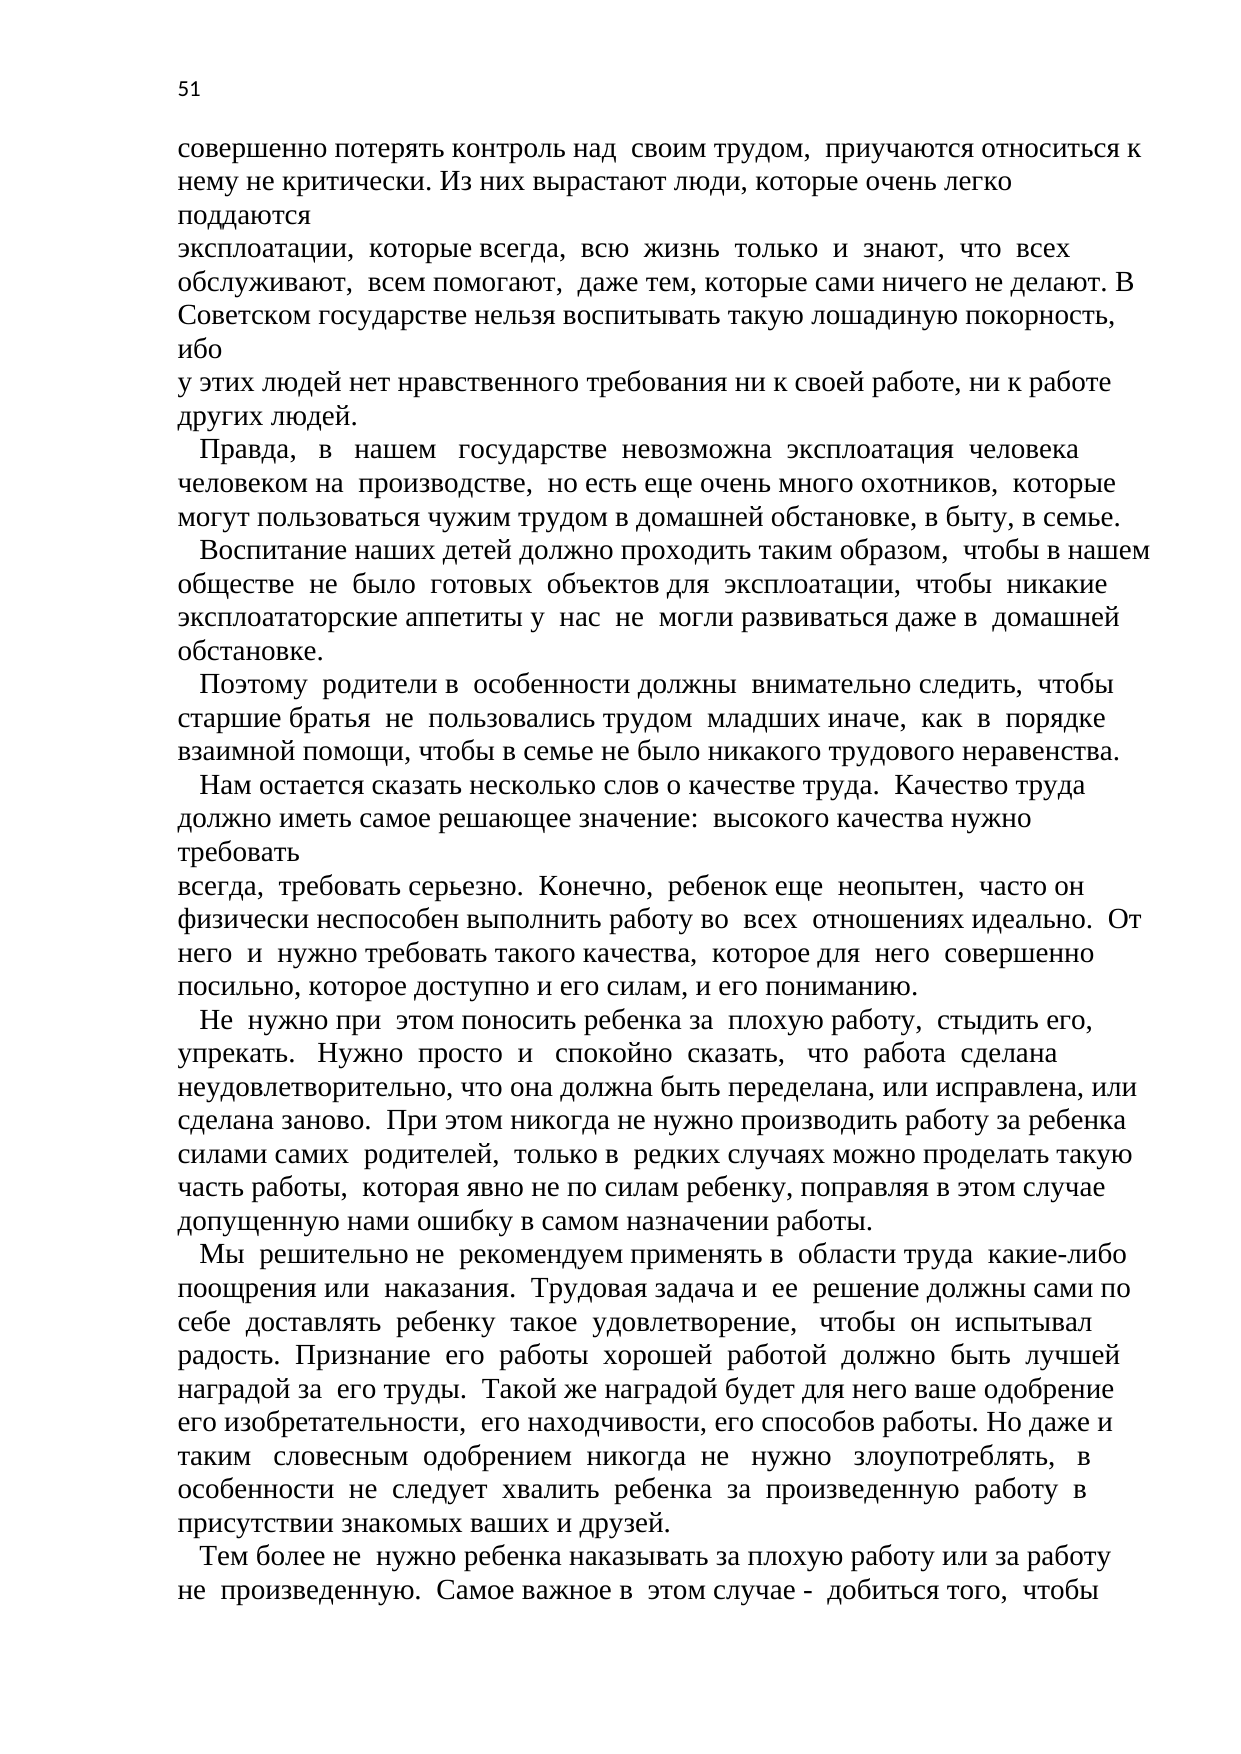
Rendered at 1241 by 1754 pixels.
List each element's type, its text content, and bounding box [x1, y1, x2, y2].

text часть работы, которая явно не по силам ребенку, поправляя в этом случае [177, 1169, 1152, 1203]
text физически неспособен выполнить работу во всех отношениях идеально. От [177, 901, 1152, 935]
text Воспитание наших детей должно проходить таким образом, чтобы в нашем [177, 532, 1152, 566]
text других людей. [177, 398, 1152, 432]
text совершенно потерять контроль над своим трудом, приучаются относиться к [177, 130, 1152, 163]
text Поэтому родители в особенности должны внимательно следить, чтобы [177, 666, 1152, 700]
text Мы решительно не рекомендуем применять в области труда какие-либо [177, 1237, 1152, 1270]
text человеком на производстве, но есть еще очень много охотников, которые [177, 465, 1152, 499]
text присутствии знакомых ваших и друзей. [177, 1505, 1152, 1538]
text радость. Признание его работы хорошей работой должно быть лучшей [177, 1337, 1152, 1371]
text неудовлетворительно, что она должна быть переделана, или исправлена, или [177, 1069, 1152, 1102]
text Правда, в нашем государстве невозможна эксплоатация человека [177, 432, 1152, 465]
text поощрения или наказания. Трудовая задача и ее решение должны сами по [177, 1270, 1152, 1304]
text взаимной помощи, чтобы в семье не было никакого трудового неравенства. [177, 733, 1152, 767]
text него и нужно требовать такого качества, которое для него совершенно [177, 935, 1152, 968]
text Не нужно при этом поносить ребенка за плохую работу, стыдить его, [177, 1002, 1152, 1035]
text должно иметь самое решающее значение: высокого качества нужно требовать [177, 801, 1152, 868]
text обществе не было готовых объектов для эксплоатации, чтобы никакие [177, 566, 1152, 599]
text обстановке. [177, 633, 1152, 666]
text допущенную нами ошибку в самом назначении работы. [177, 1203, 1152, 1237]
text себе доставлять ребенку такое удовлетворение, чтобы он испытывал [177, 1304, 1152, 1337]
text Тем более не нужно ребенка наказывать за плохую работу или за работу [177, 1538, 1152, 1572]
text не произведенную. Самое важное в этом случае - добиться того, чтобы [177, 1572, 1152, 1606]
text обслуживают, всем помогают, даже тем, которые сами ничего не делают. В [177, 264, 1152, 297]
text всегда, требовать серьезно. Конечно, ребенок еще неопытен, часто он [177, 868, 1152, 901]
text сделана заново. При этом никогда не нужно производить работу за ребенка [177, 1102, 1152, 1136]
text эксплоатации, которые всегда, всю жизнь только и знают, что всех [177, 230, 1152, 264]
text Нам остается сказать несколько слов о качестве труда. Качество труда [177, 767, 1152, 801]
text у этих людей нет нравственного требования ни к своей работе, ни к работе [177, 364, 1152, 398]
text эксплоататорские аппетиты у нас не могли развиваться даже в домашней [177, 599, 1152, 633]
text упрекать. Нужно просто и спокойно сказать, что работа сделана [177, 1035, 1152, 1069]
text силами самих родителей, только в редких случаях можно проделать такую [177, 1136, 1152, 1169]
text наградой за его труды. Такой же наградой будет для него ваше одобрение [177, 1371, 1152, 1404]
text его изобретательности, его находчивости, его способов работы. Но даже и [177, 1404, 1152, 1438]
text старшие братья не пользовались трудом младших иначе, как в порядке [177, 700, 1152, 733]
text нему не критически. Из них вырастают люди, которые очень легко поддаются [177, 163, 1152, 230]
text таким словесным одобрением никогда не нужно злоупотреблять, в [177, 1438, 1152, 1471]
text Советском государстве нельзя воспитывать такую лошадиную покорность, ибо [177, 297, 1152, 364]
text посильно, которое доступно и его силам, и его пониманию. [177, 968, 1152, 1002]
text особенности не следует хвалить ребенка за произведенную работу в [177, 1471, 1152, 1505]
text могут пользоваться чужим трудом в домашней обстановке, в быту, в семье. [177, 499, 1152, 532]
